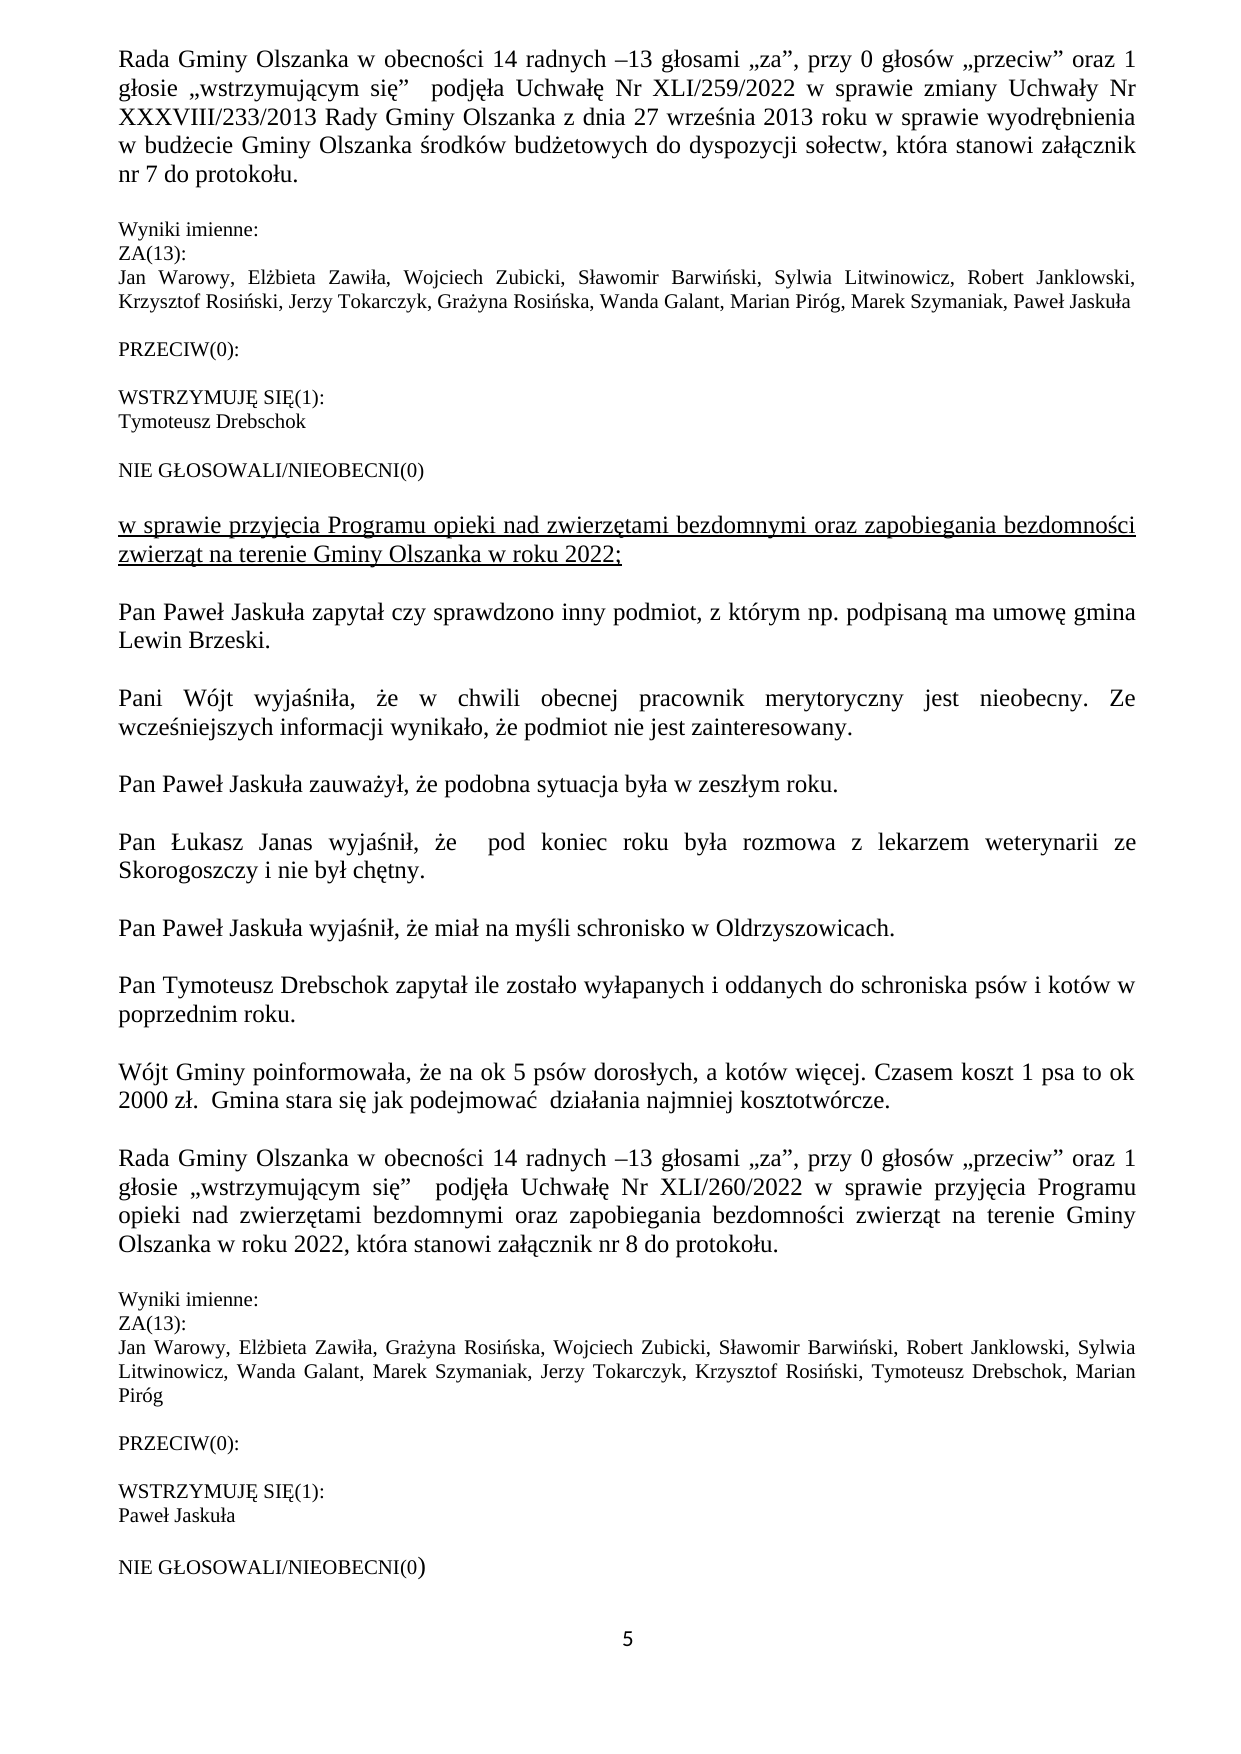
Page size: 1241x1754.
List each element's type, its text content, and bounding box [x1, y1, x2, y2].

text PRZECIW(0): [118, 337, 1137, 361]
text NIE GŁOSOWALI/NIEOBECNI(0) [118, 457, 1137, 482]
text Jan Warowy, Elżbieta Zawiła, Grażyna Rosińska, Wojciech Zubicki, Sławomir Barwiński, Robert Janklowski, Sylwia Litwinowicz, Wanda Galant, Marek Szymaniak, Jerzy Tokarczyk, Krzysztof Rosiński, Tymoteusz Drebschok, Marian Piróg [118, 1335, 1137, 1407]
text Jan Warowy, Elżbieta Zawiła, Wojciech Zubicki, Sławomir Barwiński, Sylwia Litwinowicz, Robert Janklowski, Krzysztof Rosiński, Jerzy Tokarczyk, Grażyna Rosińska, Wanda Galant, Marian Piróg, Marek Szymaniak, Paweł Jaskuła [118, 265, 1137, 313]
text Rada Gminy Olszanka w obecności 14 radnych –13 głosami „za”, przy 0 głosów „przeciw” oraz 1 głosie „wstrzymującym się” podjęła Uchwałę Nr XLI/259/2022 w sprawie zmiany Uchwały Nr XXXVIII/233/2013 Rady Gminy Olszanka z dnia 27 września 2013 roku w sprawie wyodrębnienia w budżecie Gminy Olszanka środków budżetowych do dyspozycji sołectw, która stanowi załącznik nr 7 do protokołu. [118, 44, 1137, 188]
text NIE GŁOSOWALI/NIEOBECNI(0) [118, 1551, 1137, 1580]
text WSTRZYMUJĘ SIĘ(1): [118, 385, 1137, 409]
text Tymoteusz Drebschok [118, 409, 1137, 433]
text Pan Paweł Jaskuła zauważył, że podobna sytuacja była w zeszłym roku. [118, 769, 1137, 798]
text Paweł Jaskuła [118, 1503, 1137, 1527]
text Wyniki imienne: [118, 217, 1137, 241]
text Rada Gminy Olszanka w obecności 14 radnych –13 głosami „za”, przy 0 głosów „przeciw” oraz 1 głosie „wstrzymującym się” podjęła Uchwałę Nr XLI/260/2022 w sprawie przyjęcia Programu opieki nad zwierzętami bezdomnymi oraz zapobiegania bezdomności zwierząt na terenie Gminy Olszanka w roku 2022, która stanowi załącznik nr 8 do protokołu. [118, 1143, 1137, 1258]
text w sprawie przyjęcia Programu opieki nad zwierzętami bezdomnymi oraz zapobiegania bezdomności zwierząt na terenie Gminy Olszanka w roku 2022; [118, 510, 1137, 568]
text Wójt Gminy poinformowała, że na ok 5 psów dorosłych, a kotów więcej. Czasem koszt 1 psa to ok 2000 zł. Gmina stara się jak podejmować działania najmniej kosztotwórcze. [118, 1057, 1137, 1114]
text Pan Łukasz Janas wyjaśnił, że pod koniec roku była rozmowa z lekarzem weterynarii ze Skorogoszczy i nie był chętny. [118, 827, 1137, 884]
text Pan Paweł Jaskuła zapytał czy sprawdzono inny podmiot, z którym np. podpisaną ma umowę gmina Lewin Brzeski. [118, 597, 1137, 654]
text Pan Tymoteusz Drebschok zapytał ile zostało wyłapanych i oddanych do schroniska psów i kotów w poprzednim roku. [118, 970, 1137, 1028]
text Wyniki imienne: [118, 1287, 1137, 1311]
text Pan Paweł Jaskuła wyjaśnił, że miał na myśli schronisko w Oldrzyszowicach. [118, 913, 1137, 942]
text WSTRZYMUJĘ SIĘ(1): [118, 1479, 1137, 1503]
text Pani Wójt wyjaśniła, że w chwili obecnej pracownik merytoryczny jest nieobecny. Ze wcześniejszych informacji wynikało, że podmiot nie jest zainteresowany. [118, 683, 1137, 740]
text ZA(13): [118, 1311, 1137, 1335]
text ZA(13): [118, 241, 1137, 265]
text PRZECIW(0): [118, 1431, 1137, 1455]
